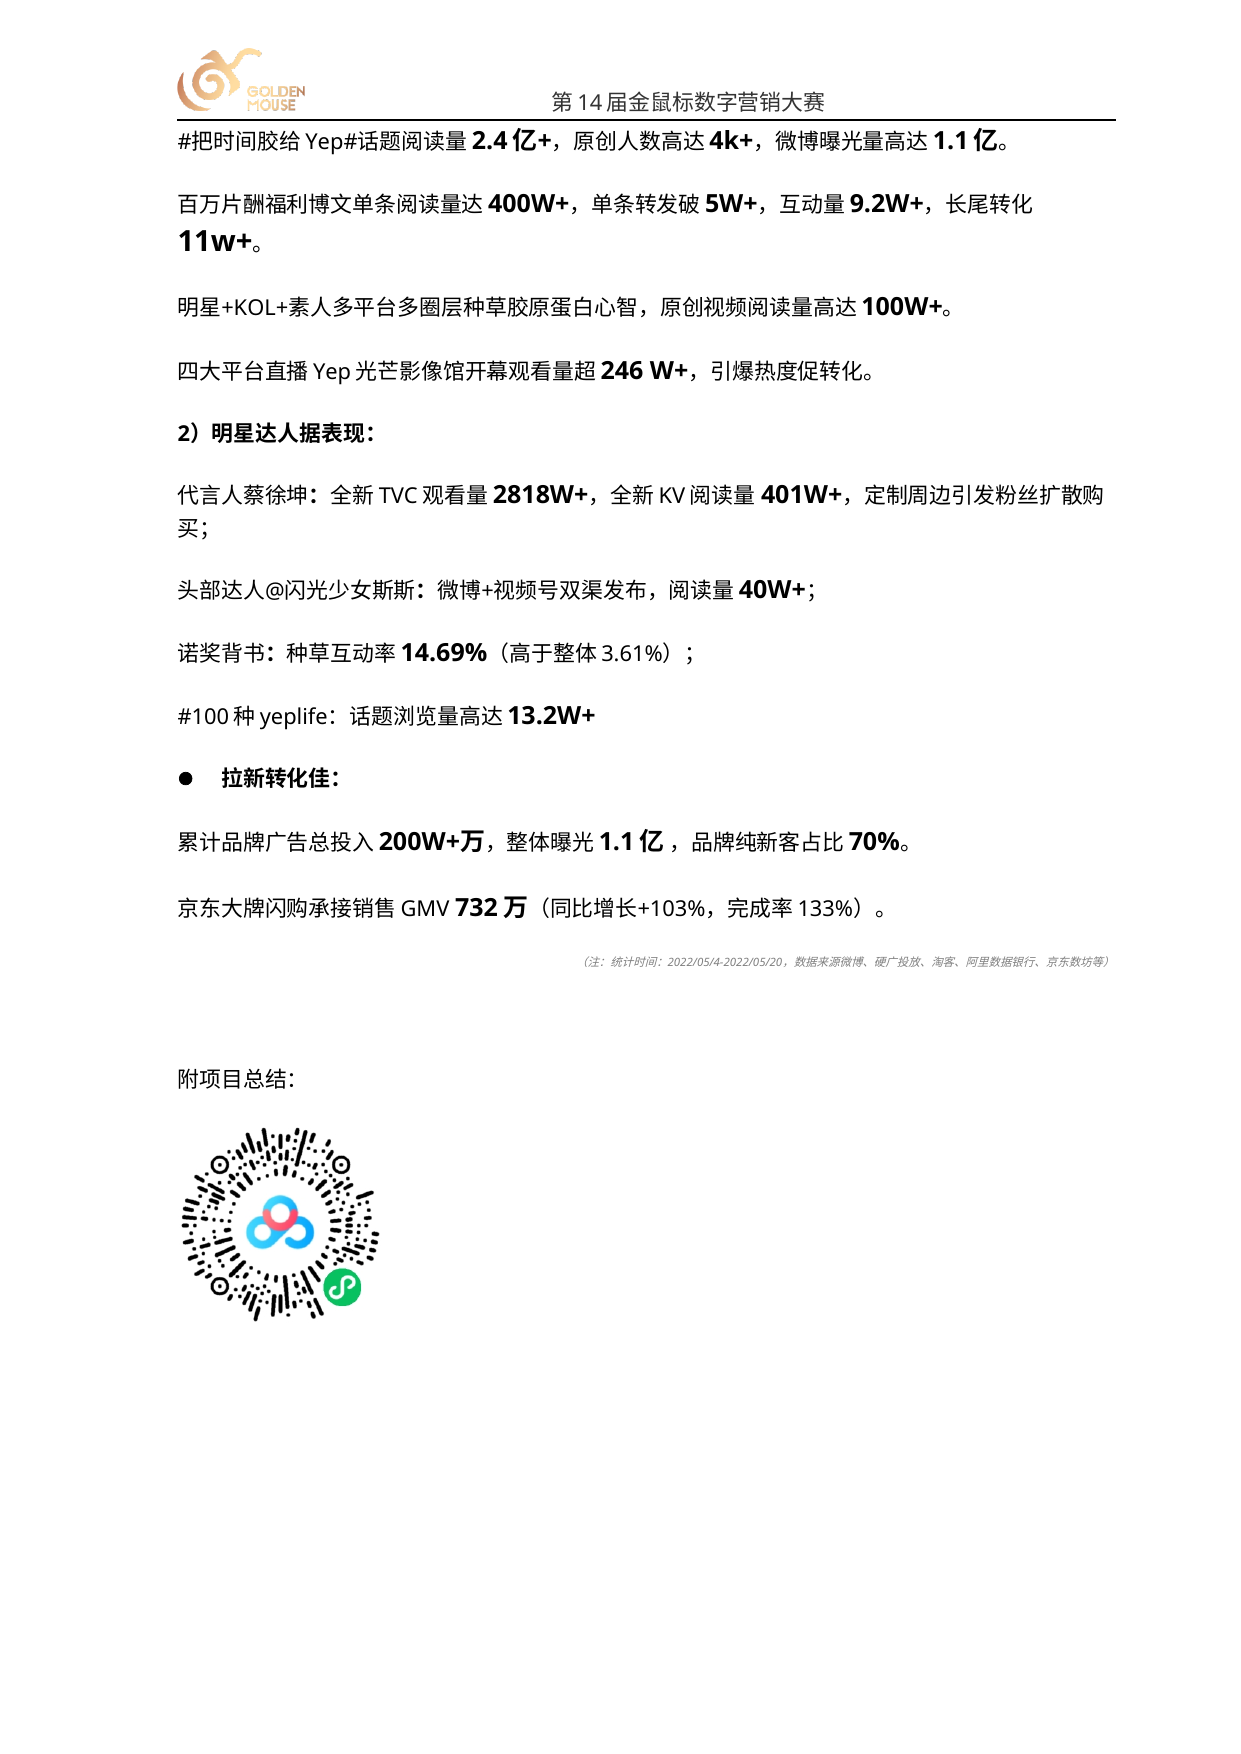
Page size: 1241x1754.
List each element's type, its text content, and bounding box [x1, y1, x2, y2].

picture [177, 1122, 383, 1328]
text 四大平台直播Yep光芒影像馆开幕观看量超246 W+，引爆热度促转化。 [177, 352, 1116, 386]
text #把时间胶给Yep#话题阅读量 2.4亿+，原创人数高达4k+，微博曝光量高达1.1亿。 [177, 121, 1116, 157]
list 拉新转化佳： [177, 761, 1116, 793]
text 代言人蔡徐坤：全新TVC观看量 2818W+，全新KV阅读量 401W+，定制周边引发粉丝扩散购买； [177, 476, 1116, 542]
text 累计品牌广告总投入200W+万，整体曝光1.1亿 ，品牌纯新客占比70%。 [177, 822, 1116, 858]
picture [177, 48, 305, 111]
text 附项目总结： [177, 1062, 1116, 1093]
text #100种yeplife：话题浏览量高达13.2W+ [177, 698, 1116, 732]
text 诺奖背书：种草互动率14.69%（高于整体3.61%）； [177, 634, 1116, 669]
text 明星+KOL+素人多平台多圈层种草胶原蛋白心智，原创视频阅读量高达100W+。 [177, 289, 1116, 323]
text 京东大牌闪购承接销售GMV 732万（同比增长+103%，完成率133%）。 [177, 887, 1116, 923]
list 明星达人据表现： [177, 416, 1116, 447]
text 头部达人@闪光少女斯斯：微博+视频号双渠发布，阅读量40W+； [177, 571, 1116, 605]
text 百万片酬福利博文单条阅读量达400W+，单条转发破5W+，互动量9.2W+，长尾转化11w+。 [177, 186, 1116, 260]
text （注：统计时间：2022/05/4-2022/05/20，数据来源微博、硬广投放、淘客、阿里数据银行、京东数坊等） [177, 953, 1116, 969]
